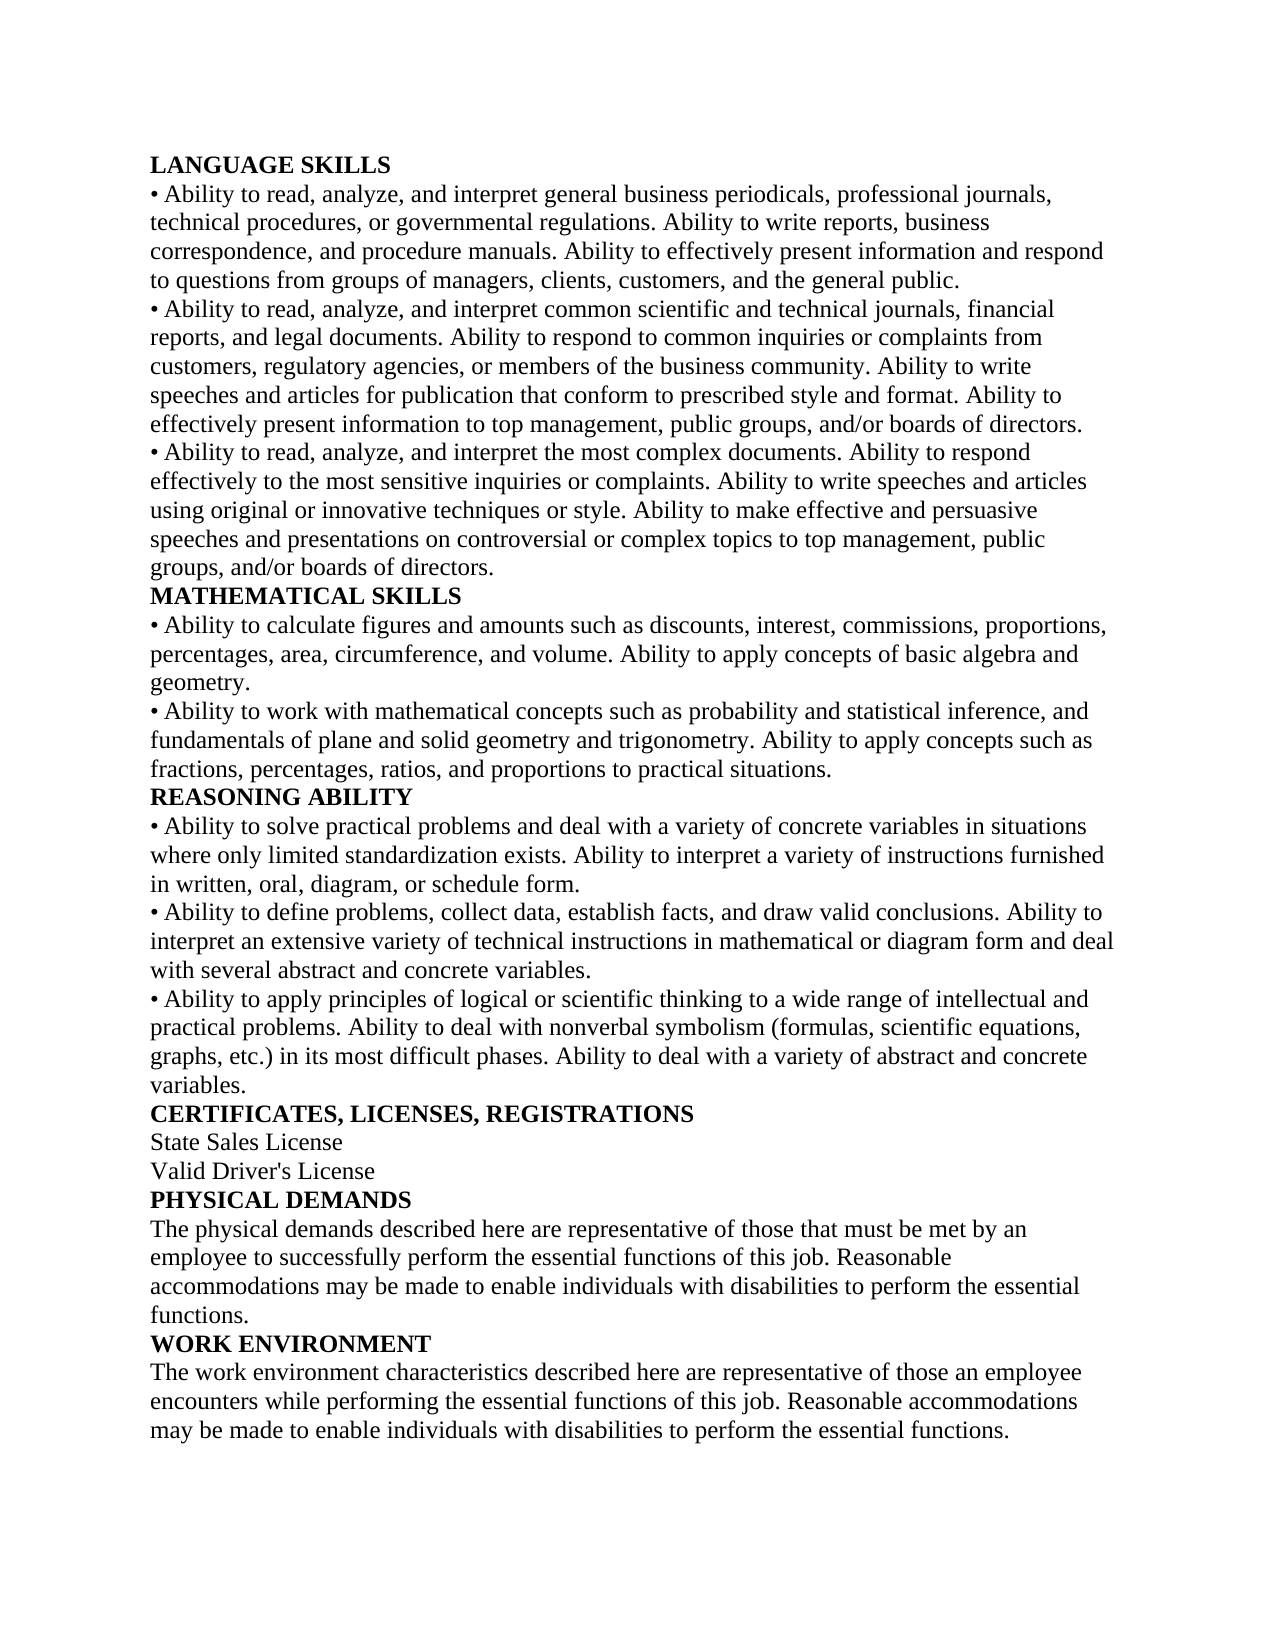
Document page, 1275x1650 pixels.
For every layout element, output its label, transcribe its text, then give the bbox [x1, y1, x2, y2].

text CERTIFICATES, LICENSES, REGISTRATIONS [150, 1099, 1125, 1127]
text State Sales License [150, 1127, 1125, 1156]
text • Ability to read, analyze, and interpret the most complex documents. Ability to respond effectively to the most sensitive inquiries or complaints. Ability to write speeches and articles using original or innovative techniques or style. Ability to make effective and persuasive speeches and presentations on controversial or complex topics to top management, public groups, and/or boards of directors. [150, 437, 1125, 581]
text The work environment characteristics described here are representative of those an employee encounters while performing the essential functions of this job. Reasonable accommodations may be made to enable individuals with disabilities to perform the essential functions. [150, 1357, 1125, 1444]
text • Ability to apply principles of logical or scientific thinking to a wide range of intellectual and practical problems. Ability to deal with nonverbal symbolism (formulas, scientific equations, graphs, etc.) in its most difficult phases. Ability to deal with a variety of abstract and concrete variables. [150, 984, 1125, 1099]
text MATHEMATICAL SKILLS [150, 581, 1125, 610]
text • Ability to read, analyze, and interpret common scientific and technical journals, financial reports, and legal documents. Ability to respond to common inquiries or complaints from customers, regulatory agencies, or members of the business community. Ability to write speeches and articles for publication that conform to prescribed style and format. Ability to effectively present information to top management, public groups, and/or boards of directors. [150, 294, 1125, 437]
text • Ability to read, analyze, and interpret general business periodicals, professional journals, technical procedures, or governmental regulations. Ability to write reports, business correspondence, and procedure manuals. Ability to effectively present information and respond to questions from groups of managers, clients, customers, and the general public. [150, 179, 1125, 294]
text WORK ENVIRONMENT [150, 1329, 1125, 1357]
text • Ability to solve practical problems and deal with a variety of concrete variables in situations where only limited standardization exists. Ability to interpret a variety of instructions furnished in written, oral, diagram, or schedule form. [150, 811, 1125, 897]
text LANGUAGE SKILLS [150, 150, 1125, 179]
text • Ability to work with mathematical concepts such as probability and statistical inference, and fundamentals of plane and solid geometry and trigonometry. Ability to apply concepts such as fractions, percentages, ratios, and proportions to practical situations. [150, 696, 1125, 782]
text • Ability to define problems, collect data, establish facts, and draw valid conclusions. Ability to interpret an extensive variety of technical instructions in mathematical or diagram form and deal with several abstract and concrete variables. [150, 897, 1125, 984]
text The physical demands described here are representative of those that must be met by an employee to successfully perform the essential functions of this job. Reasonable accommodations may be made to enable individuals with disabilities to perform the essential functions. [150, 1214, 1125, 1329]
text REASONING ABILITY [150, 782, 1125, 811]
text PHYSICAL DEMANDS [150, 1185, 1125, 1214]
text • Ability to calculate figures and amounts such as discounts, interest, commissions, proportions, percentages, area, circumference, and volume. Ability to apply concepts of basic algebra and geometry. [150, 610, 1125, 696]
text Valid Driver's License [150, 1156, 1125, 1185]
